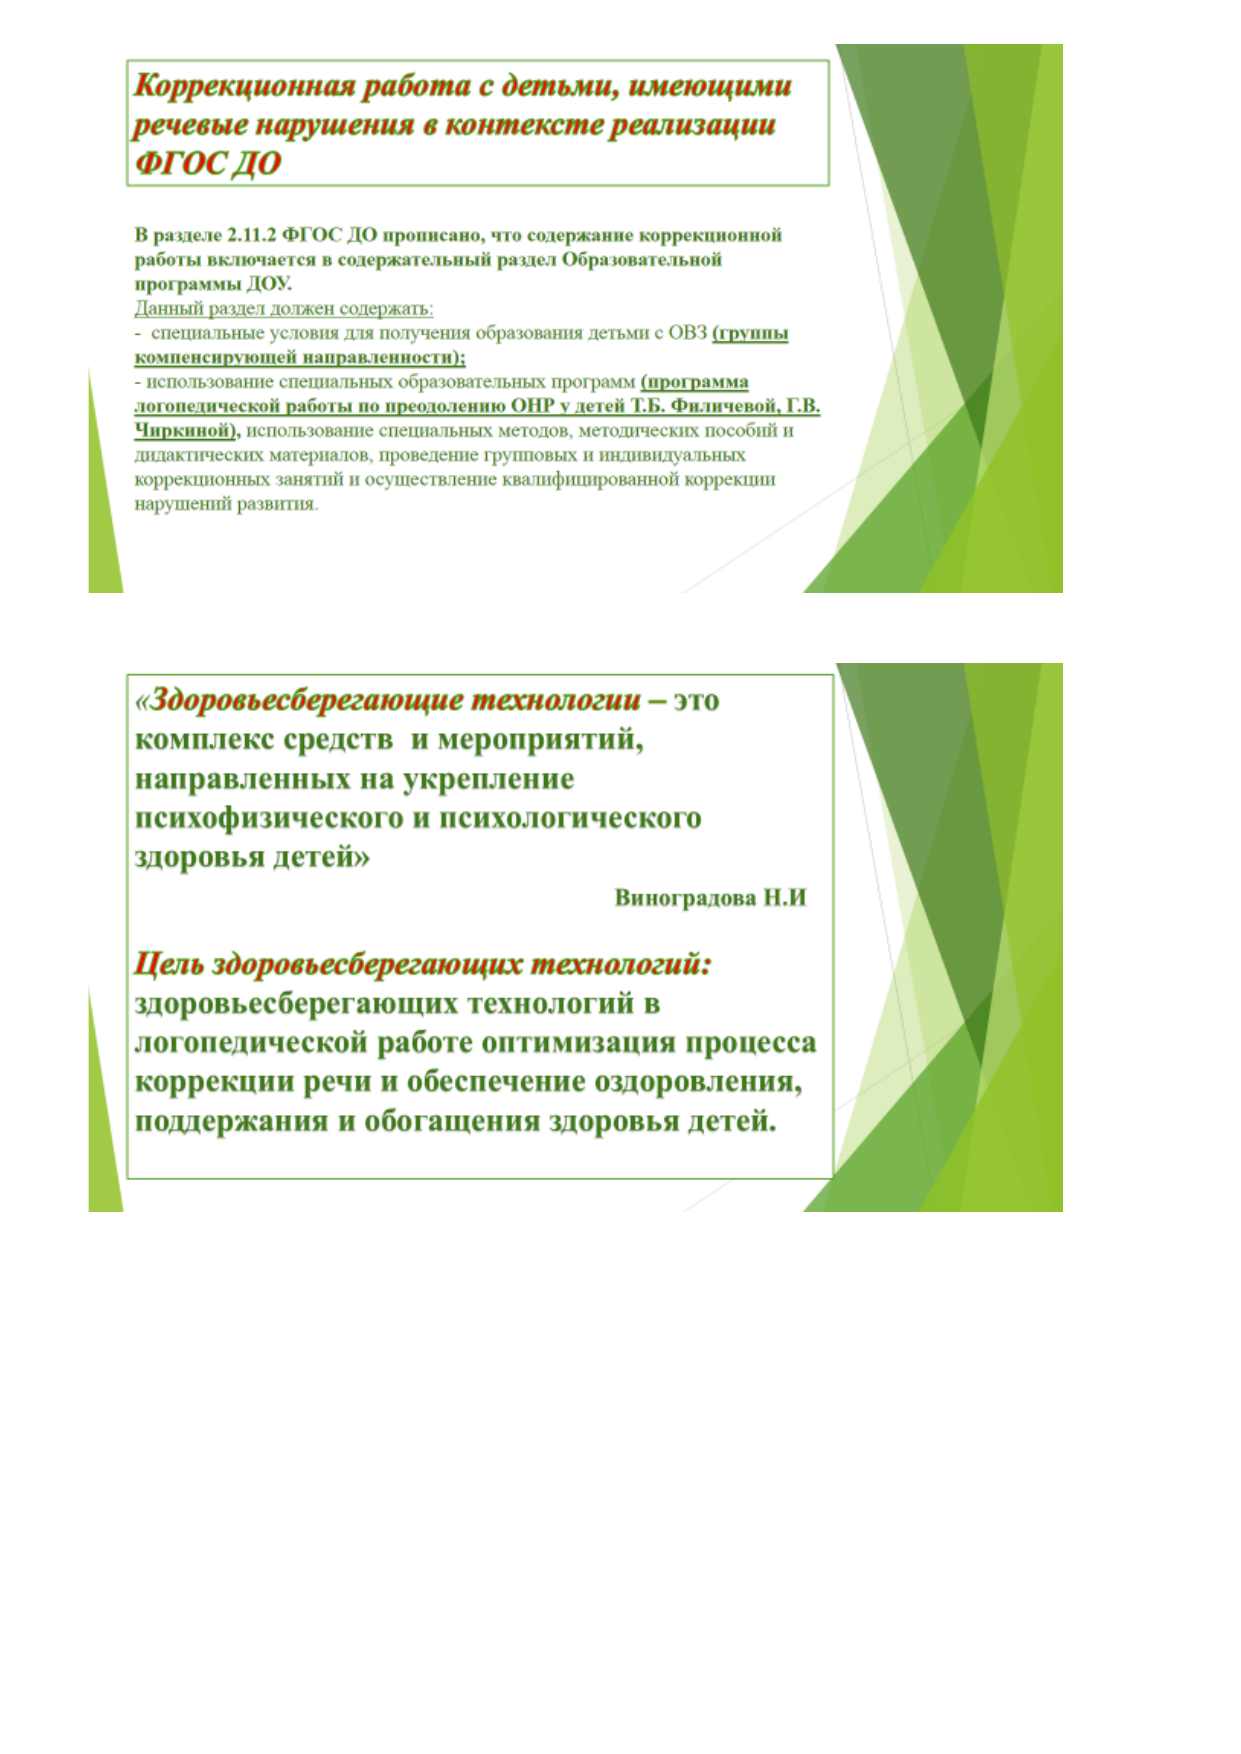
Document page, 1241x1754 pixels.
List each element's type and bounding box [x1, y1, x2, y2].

picture [88, 44, 1063, 593]
picture [88, 663, 1063, 1212]
